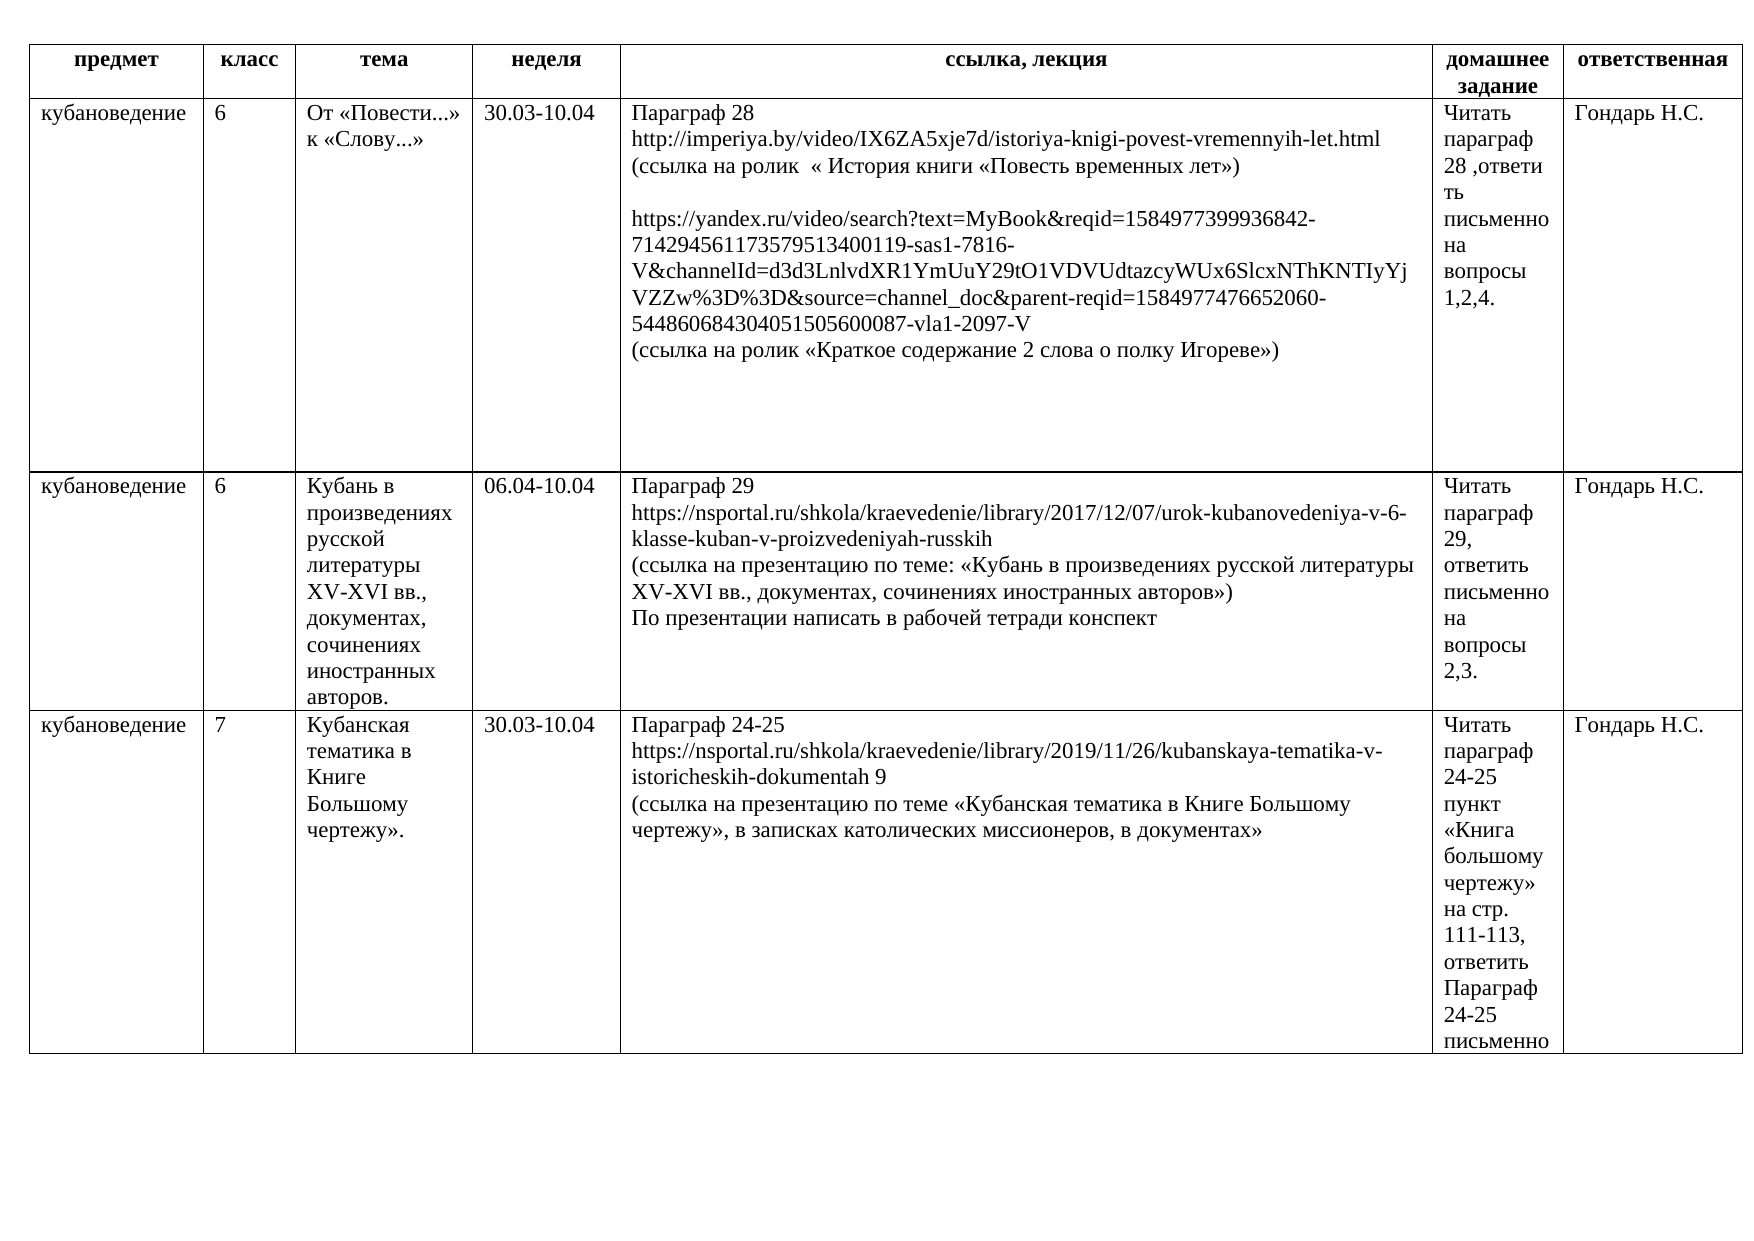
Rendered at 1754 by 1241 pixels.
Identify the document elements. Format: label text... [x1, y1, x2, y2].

table_cell Кубань в произведениях русской литературы ХV-ХVI вв., документах, сочинениях иностранных авторов. [296, 473, 472, 710]
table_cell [621, 711, 1432, 1053]
table_header класс [204, 45, 295, 98]
table_cell Читать параграф 28 ,ответить письменно на вопросы 1,2,4. [1433, 99, 1563, 471]
table_header домашнее задание [1433, 45, 1563, 98]
table_cell 7 [204, 711, 295, 1053]
table_cell Гондарь Н.С. [1564, 473, 1742, 710]
table_cell 06.04-10.04 [473, 473, 620, 710]
table_header предмет [30, 45, 203, 98]
table_cell 30.03-10.04 [473, 99, 620, 471]
table_cell Параграф 28 http://imperiya.by/video/IX6ZA5xje7d/istoriya-knigi-povest-vremennyih-let.html (ссылка на ролик « История книги «Повесть временных лет») https://yandex.ru/video/search?text=MyBook&reqid=1584977399936842-714294561173579513400119-sas1-7816-V&channelId=d3d3LnlvdXR1YmUuY29tO1VDVUdtazcyWUx6SlcxNThKNTIyYjVZZw%3D%3D&source=channel_doc&parent-reqid=1584977476652060-544860684304051505600087-vla1-2097-V (ссылка на ролик «Краткое содержание 2 слова о полку Игореве») [621, 99, 1432, 471]
table_cell 30.03-10.04 [473, 711, 620, 1053]
table_cell 6 [204, 99, 295, 471]
table_cell Параграф 29 https://nsportal.ru/shkola/kraevedenie/library/2017/12/07/urok-kubanovedeniya-v-6-klasse-kuban-v-proizvedeniyah-russkih (ссылка на презентацию по теме: «Кубань в произведениях русской литературы ХV-ХVI вв., документах, сочинениях иностранных авторов») По презентации написать в рабочей тетради конспект [621, 473, 1432, 710]
table_header неделя [473, 45, 620, 98]
table_cell 6 [204, 473, 295, 710]
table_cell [296, 711, 472, 1053]
table_header тема [296, 45, 472, 98]
table_cell От «Повести...» к «Слову...» [296, 99, 472, 471]
table_cell кубановедение [30, 99, 203, 471]
table_cell кубановедение [30, 473, 203, 710]
table_header ссылка, лекция [621, 45, 1432, 98]
table_cell кубановедение [30, 711, 203, 1053]
table_header ответственная [1564, 45, 1742, 98]
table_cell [1433, 711, 1563, 1053]
table_cell Гондарь Н.С. [1564, 711, 1742, 1053]
table_cell Гондарь Н.С. [1564, 99, 1742, 471]
table_cell Читать параграф 29, ответить письменно на вопросы 2,3. [1433, 473, 1563, 710]
